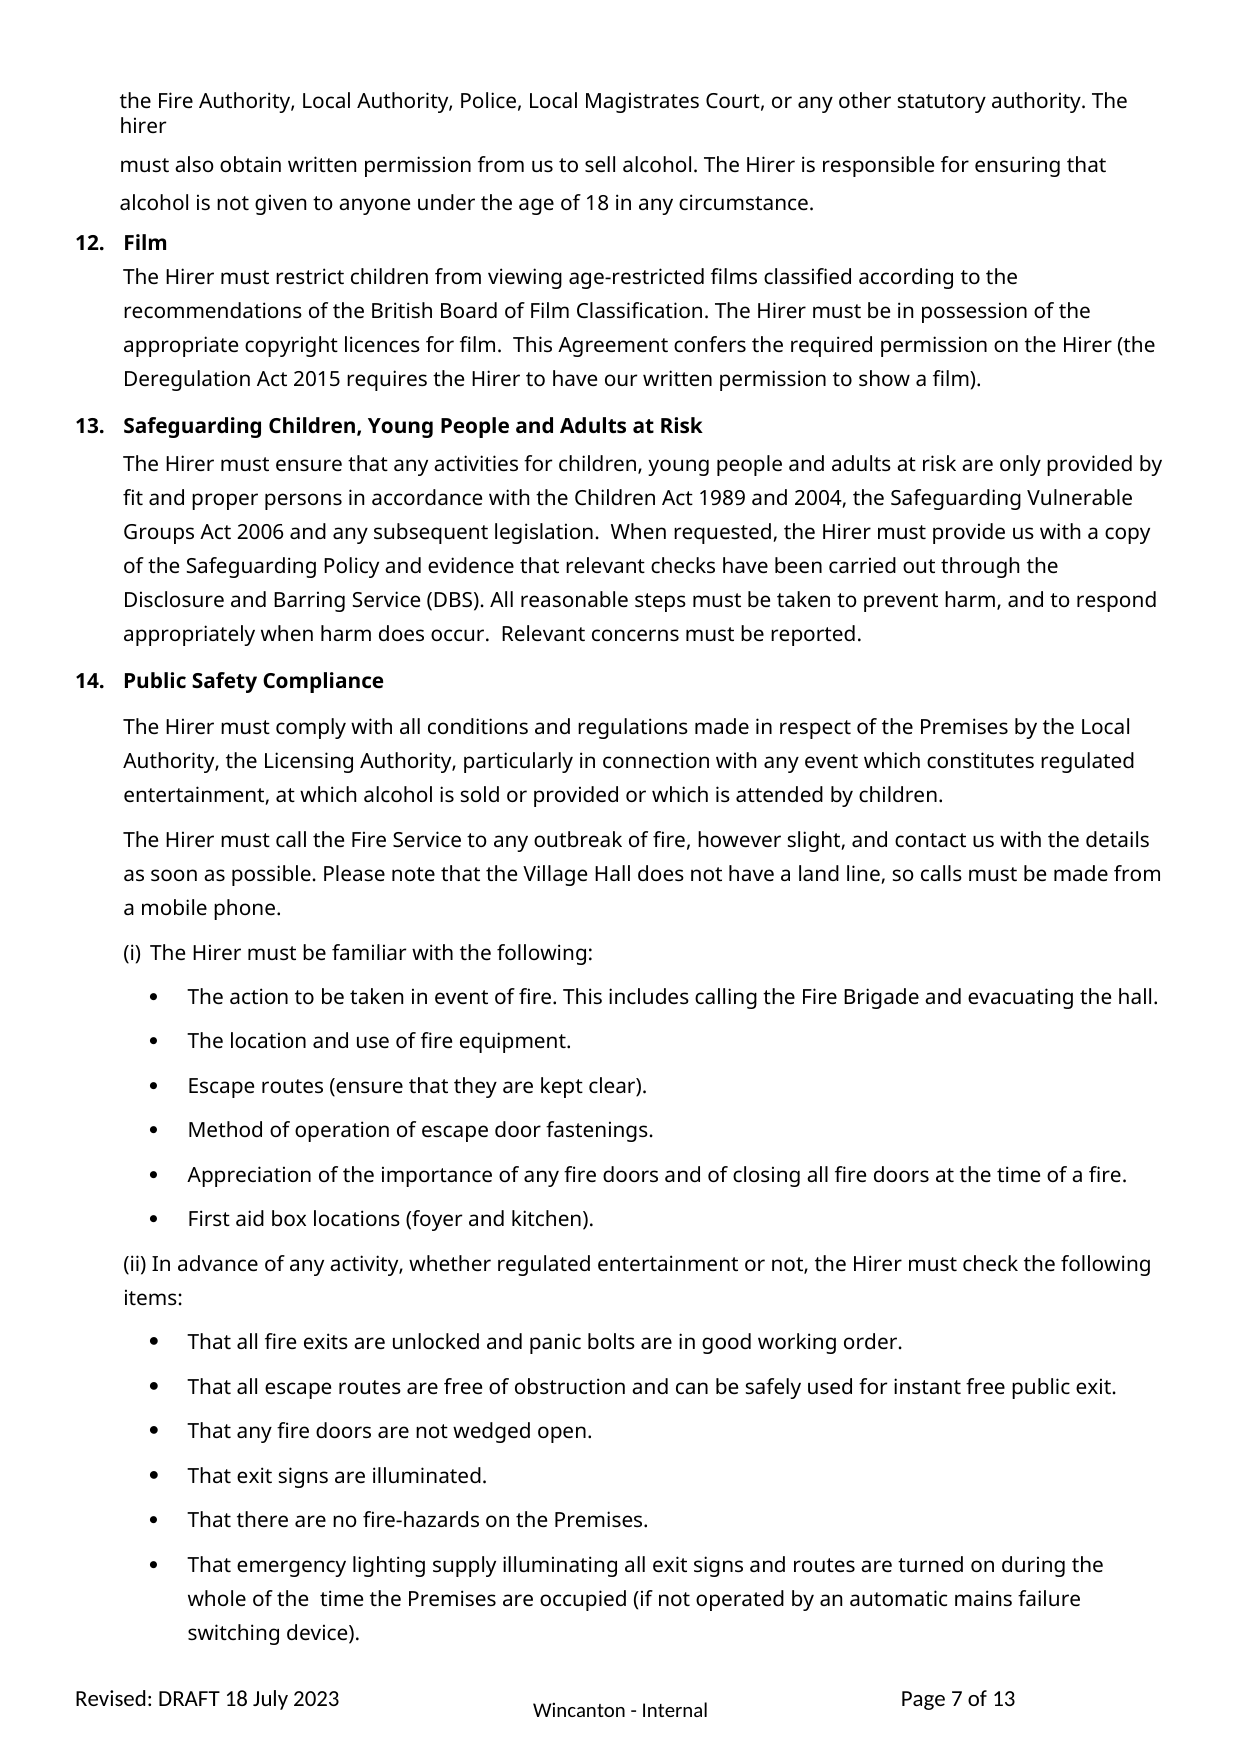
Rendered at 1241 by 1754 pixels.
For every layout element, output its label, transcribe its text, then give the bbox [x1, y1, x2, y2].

text (i) The Hirer must be familiar with the following: [75, 938, 1165, 966]
text alcohol is not given to anyone under the age of 18 in any circumstance. [119, 190, 1165, 215]
text The Hirer must comply with all conditions and regulations made in respect of the Premises by the Local Authority, the Licensing Authority, particularly in connection with any event which constitutes regulated entertainment, at which alcohol is sold or provided or which is attended by children. [75, 712, 1165, 809]
text the Fire Authority, Local Authority, Police, Local Magistrates Court, or any other statutory authority. The hirer [119, 88, 1165, 139]
text The Hirer must call the Fire Service to any outbreak of fire, however slight, and contact us with the details as soon as possible. Please note that the Village Hall does not have a land line, so calls must be made from a mobile phone. [75, 825, 1165, 922]
text must also obtain written permission from us to sell alcohol. The Hirer is responsible for ensuring that [119, 152, 1165, 177]
list Escape routes (ensure that they are kept clear). [150, 1071, 1165, 1099]
text 12. Film [75, 228, 1165, 256]
list That there are no fire-hazards on the Premises. [150, 1505, 1165, 1534]
list That exit signs are illuminated. [150, 1461, 1165, 1489]
text 14. Public Safety Compliance [75, 666, 1165, 694]
list That any fire doors are not wedged open. [150, 1416, 1165, 1445]
list The location and use of fire equipment. [150, 1027, 1165, 1055]
list That all fire exits are unlocked and panic bolts are in good working order. [150, 1327, 1165, 1356]
text 13. Safeguarding Children, Young People and Adults at Risk [75, 411, 1165, 439]
list That emergency lighting supply illuminating all exit signs and routes are turned on during the whole of the time the Premises are occupied (if not operated by an automatic mains failure switching device). [150, 1550, 1165, 1646]
list The action to be taken in event of fire. This includes calling the Fire Brigade and evacuating the hall. [150, 982, 1165, 1011]
text The Hirer must ensure that any activities for children, young people and adults at risk are only provided by fit and proper persons in accordance with the Children Act 1989 and 2004, the Safeguarding Vulnerable Groups Act 2006 and any subsequent legislation. When requested, the Hirer must provide us with a copy of the Safeguarding Policy and evidence that relevant checks have been carried out through the Disclosure and Barring Service (DBS). All reasonable steps must be taken to prevent harm, and to respond appropriately when harm does occur. Relevant concerns must be reported. [75, 449, 1165, 648]
text (ii) In advance of any activity, whether regulated entertainment or not, the Hirer must check the following items: [75, 1249, 1165, 1311]
list Appreciation of the importance of any fire doors and of closing all fire doors at the time of a fire. [150, 1160, 1165, 1188]
text The Hirer must restrict children from viewing age-restricted films classified according to the recommendations of the British Board of Film Classification. The Hirer must be in possession of the appropriate copyright licences for film. This Agreement confers the required permission on the Hirer (the Deregulation Act 2015 requires the Hirer to have our written permission to show a film). [75, 262, 1165, 393]
list First aid box locations (foyer and kitchen). [150, 1204, 1165, 1233]
list Method of operation of escape door fastenings. [150, 1116, 1165, 1144]
list That all escape routes are free of obstruction and can be safely used for instant free public exit. [150, 1372, 1165, 1400]
